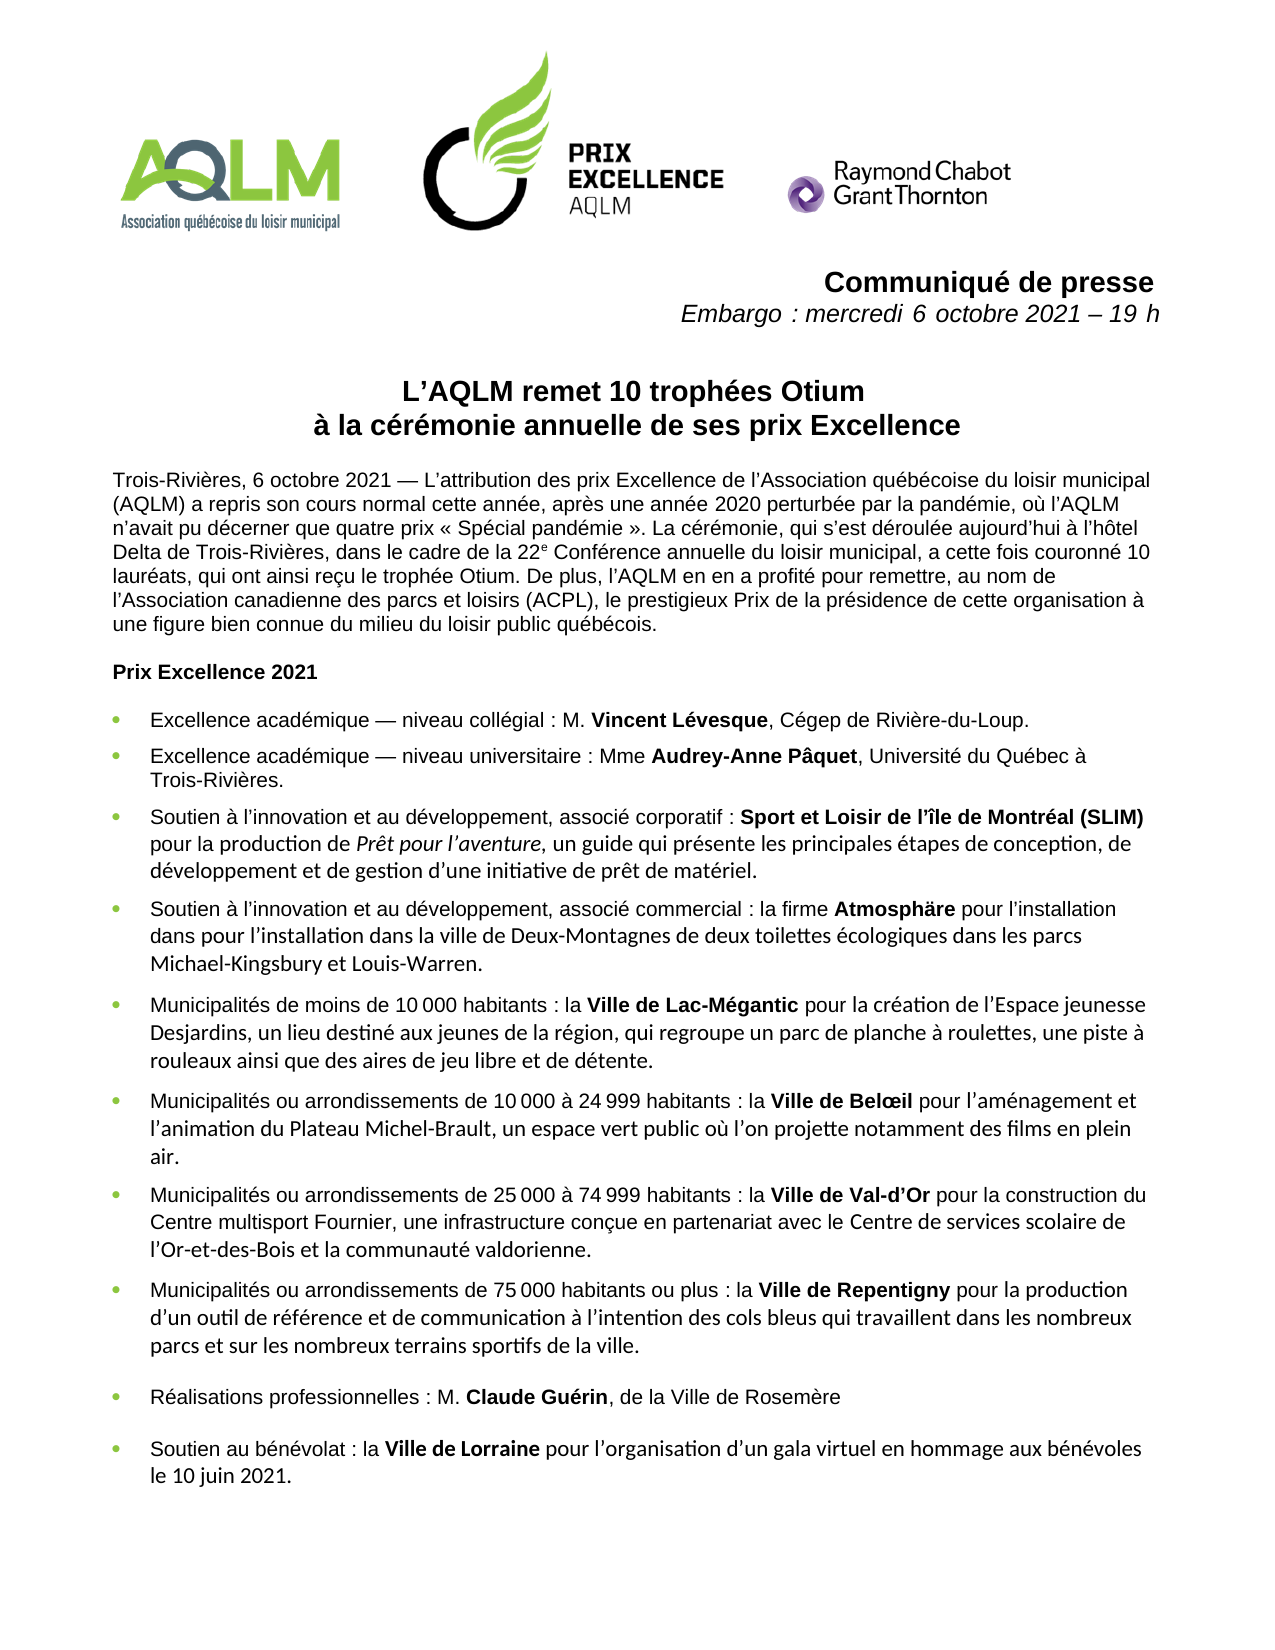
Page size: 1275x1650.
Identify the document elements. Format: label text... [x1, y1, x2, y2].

list Municipalités ou arrondissements de 10 000 à 24 999 habitants : la Ville de Belœil pour l’aménagement et l’animation du Plateau Michel-Brault, un espace vert public où l’on projette notamment des films en plein air. [112, 1086, 1162, 1170]
list Municipalités de moins de 10 000 habitants : la Ville de Lac-Mégantic pour la création de l’Espace jeunesse Desjardins, un lieu destiné aux jeunes de la région, qui regroupe un parc de planche à roulettes, une piste à rouleaux ainsi que des aires de jeu libre et de détente. [112, 990, 1162, 1074]
list Excellence académique — niveau collégial : M. Vincent Lévesque, Cégep de Rivière-du-Loup. [112, 707, 1162, 732]
list Soutien au bénévolat : la Ville de Lorraine pour l’organisation d’un gala virtuel en hommage aux bénévoles le 10 juin 2021. [112, 1434, 1162, 1490]
list Municipalités ou arrondissements de 25 000 à 74 999 habitants : la Ville de Val-d’Or pour la construction du Centre multisport Fournier, une infrastructure conçue en partenariat avec le Centre de services scolaire de l’Or-et-des-Bois et la communauté valdorienne. [112, 1183, 1162, 1263]
text Prix Excellence 2021 [112, 659, 1162, 683]
text L’AQLM remet 10 trophées Otium à la cérémonie annuelle de ses prix Excellence [112, 374, 1162, 442]
list Réalisations professionnelles : M. Claude Guérin, de la Ville de Rosemère [112, 1384, 1162, 1409]
list Municipalités ou arrondissements de 75 000 habitants ou plus : la Ville de Repentigny pour la production d’un outil de référence et de communication à l’intention des cols bleus qui travaillent dans les nombreux parcs et sur les nombreux terrains sportifs de la ville. [112, 1276, 1162, 1359]
list Excellence académique — niveau universitaire : Mme Audrey-Anne Pâquet, Université du Québec à Trois-Rivières. [112, 744, 1162, 792]
text Communiqué de presse Embargo : mercredi 6 octobre 2021 – 19 h [112, 265, 1162, 327]
list Soutien à l’innovation et au développement, associé commercial : la firme Atmosphäre pour l’installation dans pour l’installation dans la ville de Deux-Montagnes de deux toilettes écologiques dans les parcs Michael-Kingsbury et Louis-Warren. [112, 897, 1162, 977]
list Soutien à l’innovation et au développement, associé corporatif : Sport et Loisir de l’île de Montréal (SLIM) pour la production de Prêt pour l’aventure, un guide qui présente les principales étapes de conception, de développement et de gestion d’une initiative de prêt de matériel. [112, 804, 1162, 885]
text Trois-Rivières, 6 octobre 2021 — L’attribution des prix Excellence de l’Association québécoise du loisir municipal (AQLM) a repris son cours normal cette année, après une année 2020 perturbée par la pandémie, où l’AQLM n’avait pu décerner que quatre prix « Spécial pandémie ». La cérémonie, qui s’est déroulée aujourd’hui à l’hôtel Delta de Trois-Rivières, dans le cadre de la 22e Conférence annuelle du loisir municipal, a cette fois couronné 10 lauréats, qui ont ainsi reçu le trophée Otium. De plus, l’AQLM en en a profité pour remettre, au nom de l’Association canadienne des parcs et loisirs (ACPL), le prestigieux Prix de la présidence de cette organisation à une figure bien connue du milieu du loisir public québécois. [112, 468, 1162, 636]
picture [112, 44, 1013, 239]
